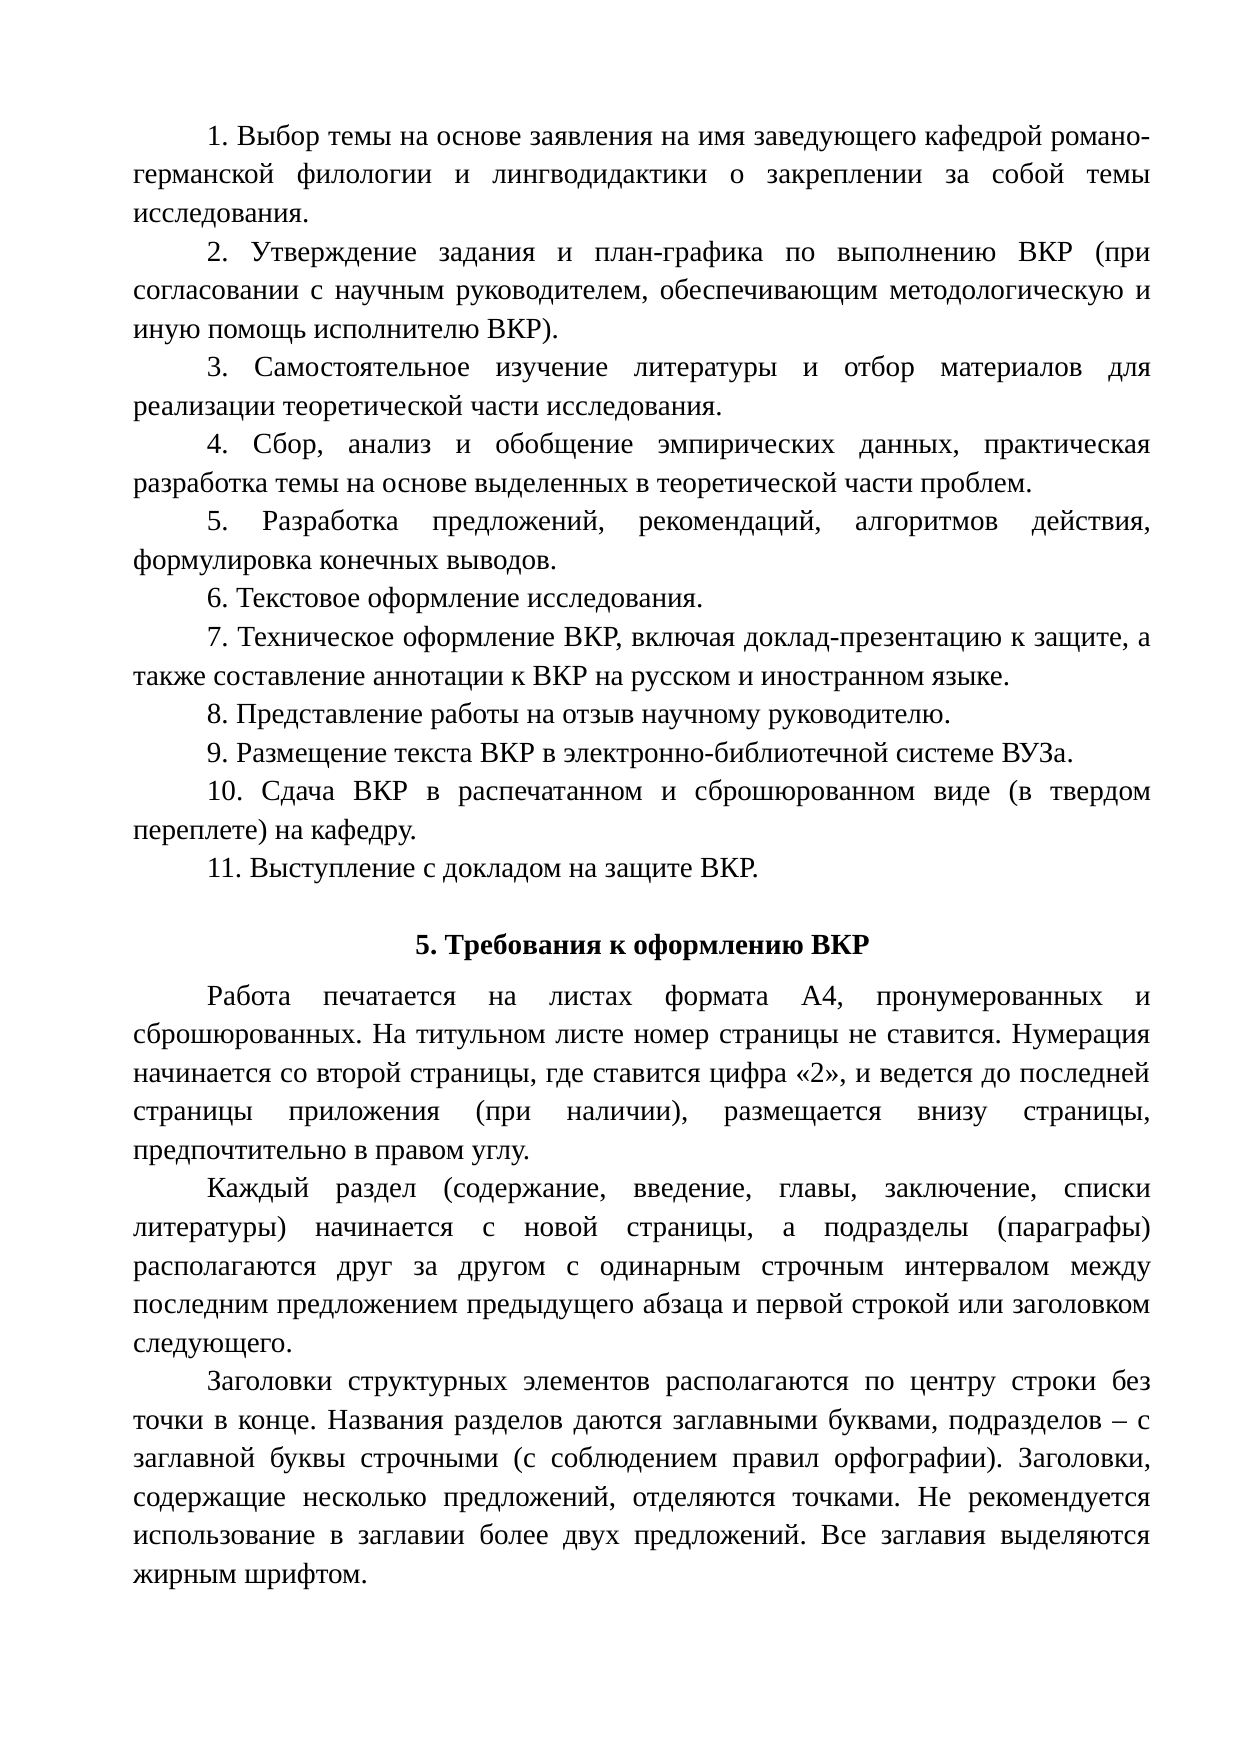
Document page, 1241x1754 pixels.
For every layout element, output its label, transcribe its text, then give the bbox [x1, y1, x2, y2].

text Работа печатается на листах формата А4, пронумерованных и сброшюрованных. На титульном листе номер страницы не ставится. Нумерация начинается со второй страницы, где ставится цифра «2», и ведется до последней страницы приложения (при наличии), размещается внизу страницы, предпочтительно в правом углу. [133, 978, 1152, 1166]
text 10. Сдача ВКР в распечатанном и сброшюрованном виде (в твердом переплете) на кафедру. [133, 773, 1152, 845]
text Каждый раздел (содержание, введение, главы, заключение, списки литературы) начинается с новой страницы, а подразделы (параграфы) располагаются друг за другом с одинарным строчным интервалом между последним предложением предыдущего абзаца и первой строкой или заголовком следующего. [133, 1171, 1152, 1358]
text 6. Текстовое оформление исследования. [133, 581, 1152, 614]
text 5. Требования к оформлению ВКР [133, 927, 1152, 961]
text 4. Сбор, анализ и обобщение эмпирических данных, практическая разработка темы на основе выделенных в теоретической части проблем. [133, 426, 1152, 498]
text 3. Самостоятельное изучение литературы и отбор материалов для реализации теоретической части исследования. [133, 349, 1152, 421]
text Заголовки структурных элементов располагаются по центру строки без точки в конце. Названия разделов даются заглавными буквами, подразделов – с заглавной буквы строчными (с соблюдением правил орфографии). Заголовки, содержащие несколько предложений, отделяются точками. Не рекомендуется использование в заглавии более двух предложений. Все заглавия выделяются жирным шрифтом. [133, 1363, 1152, 1589]
text 5. Разработка предложений, рекомендаций, алгоритмов действия, формулировка конечных выводов. [133, 503, 1152, 576]
text 8. Представление работы на отзыв научному руководителю. [133, 696, 1152, 730]
text 9. Размещение текста ВКР в электронно-библиотечной системе ВУЗа. [133, 735, 1152, 768]
text 11. Выступление с докладом на защите ВКР. [133, 850, 1152, 884]
text 2. Утверждение задания и план-графика по выполнению ВКР (при согласовании с научным руководителем, обеспечивающим методологическую и иную помощь исполнителю ВКР). [133, 234, 1152, 344]
text 7. Техническое оформление ВКР, включая доклад-презентацию к защите, а также составление аннотации к ВКР на русском и иностранном языке. [133, 619, 1152, 691]
text 1. Выбор темы на основе заявления на имя заведующего кафедрой романо-германской филологии и лингводидактики о закреплении за собой темы исследования. [133, 118, 1152, 229]
